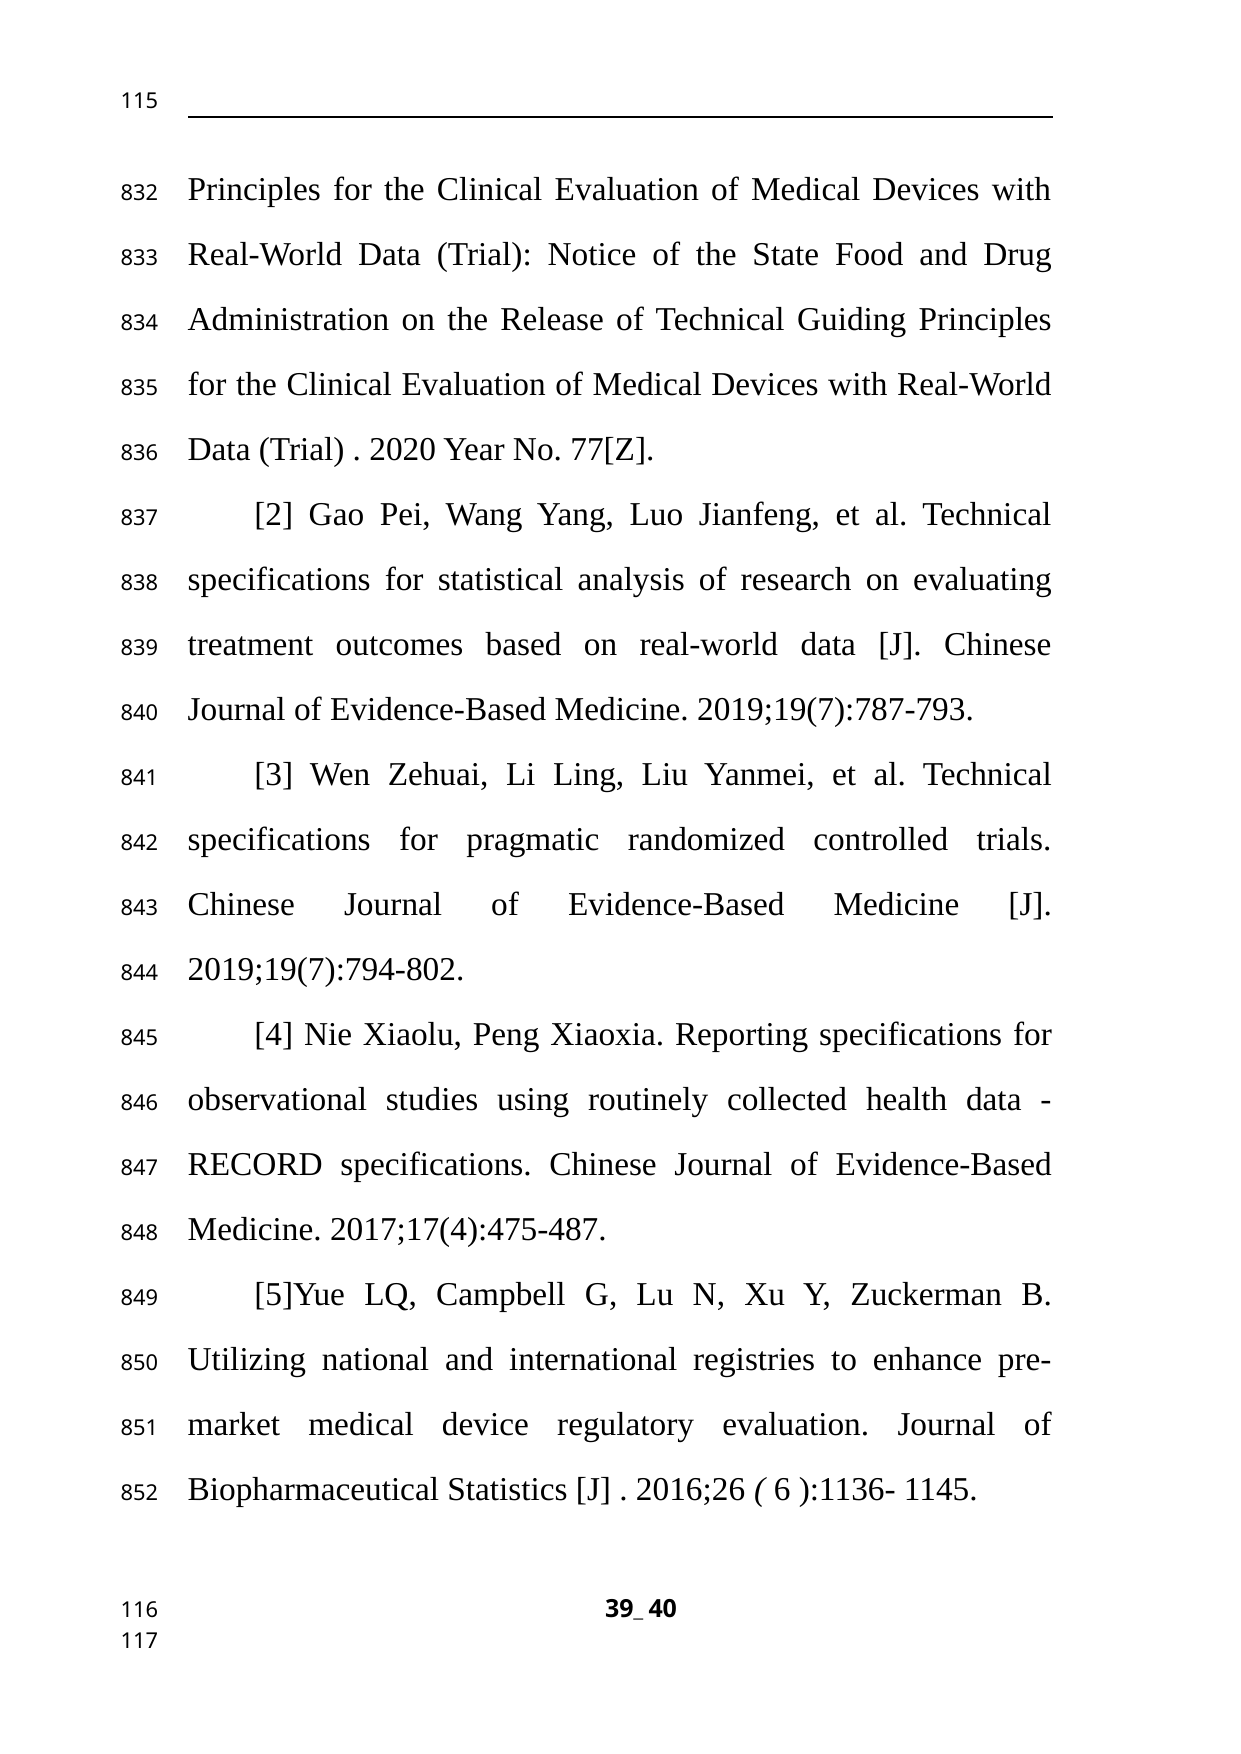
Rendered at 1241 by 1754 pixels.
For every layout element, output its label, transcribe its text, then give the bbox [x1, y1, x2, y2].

text [3] Wen Zehuai, Li Ling, Liu Yanmei, et al. Technical specifications for pragmatic randomized controlled trials. Chinese Journal of Evidence-Based Medicine [J]. 2019;19(7):794-802. [187, 741, 1053, 1001]
text [5]Yue LQ, Campbell G, Lu N, Xu Y, Zuckerman B. Utilizing national and international registries to enhance pre-market medical device regulatory evaluation. Journal of Biopharmaceutical Statistics [J] . 2016;26 ( 6 ):1136- 1145. [187, 1261, 1053, 1521]
text [2] Gao Pei, Wang Yang, Luo Jianfeng, et al. Technical specifications for statistical analysis of research on evaluating treatment outcomes based on real-world data [J]. Chinese Journal of Evidence-Based Medicine. 2019;19(7):787-793. [187, 481, 1053, 741]
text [187, 156, 1053, 481]
text [4] Nie Xiaolu, Peng Xiaoxia. Reporting specifications for observational studies using routinely collected health data - RECORD specifications. Chinese Journal of Evidence-Based Medicine. 2017;17(4):475-487. [187, 1001, 1053, 1261]
